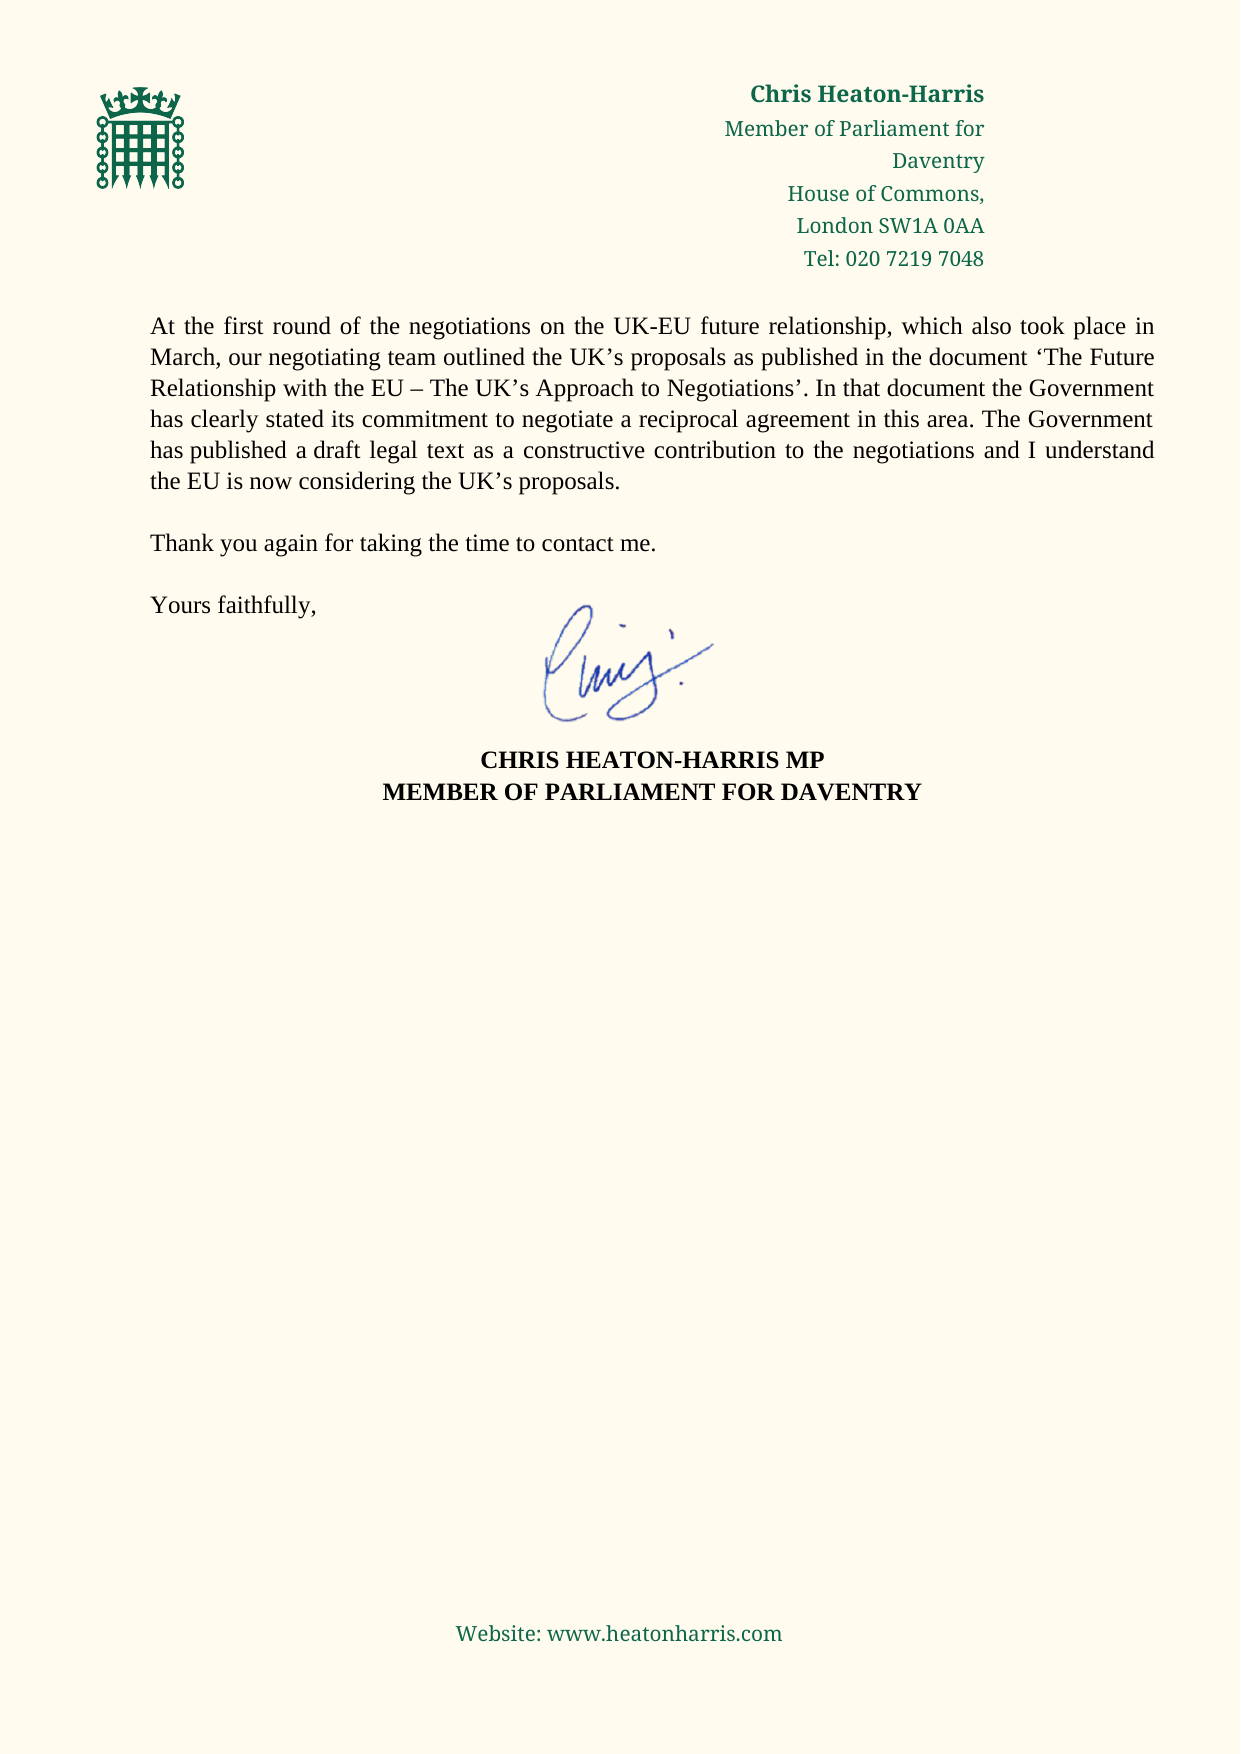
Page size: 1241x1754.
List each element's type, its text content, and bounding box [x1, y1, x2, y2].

text Thank you again for taking the time to contact me. [150, 528, 1155, 557]
picture [528, 591, 734, 731]
text CHRIS HEATON-HARRIS MP [150, 746, 1155, 774]
text Yours faithfully, [150, 590, 1155, 619]
text At the first round of the negotiations on the UK-EU future relationship, which also took place in March, our negotiating team outlined the UK’s proposals as published in the document ‘The Future Relationship with the EU – The UK’s Approach to Negotiations’. In that document the Government has clearly stated its commitment to negotiate a reciprocal agreement in this area. The Government has published a draft legal text as a constructive contribution to the negotiations and I understand the EU is now considering the UK’s proposals. [150, 311, 1155, 495]
text MEMBER OF PARLIAMENT FOR DAVENTRY [150, 777, 1155, 805]
picture [64, 56, 215, 221]
